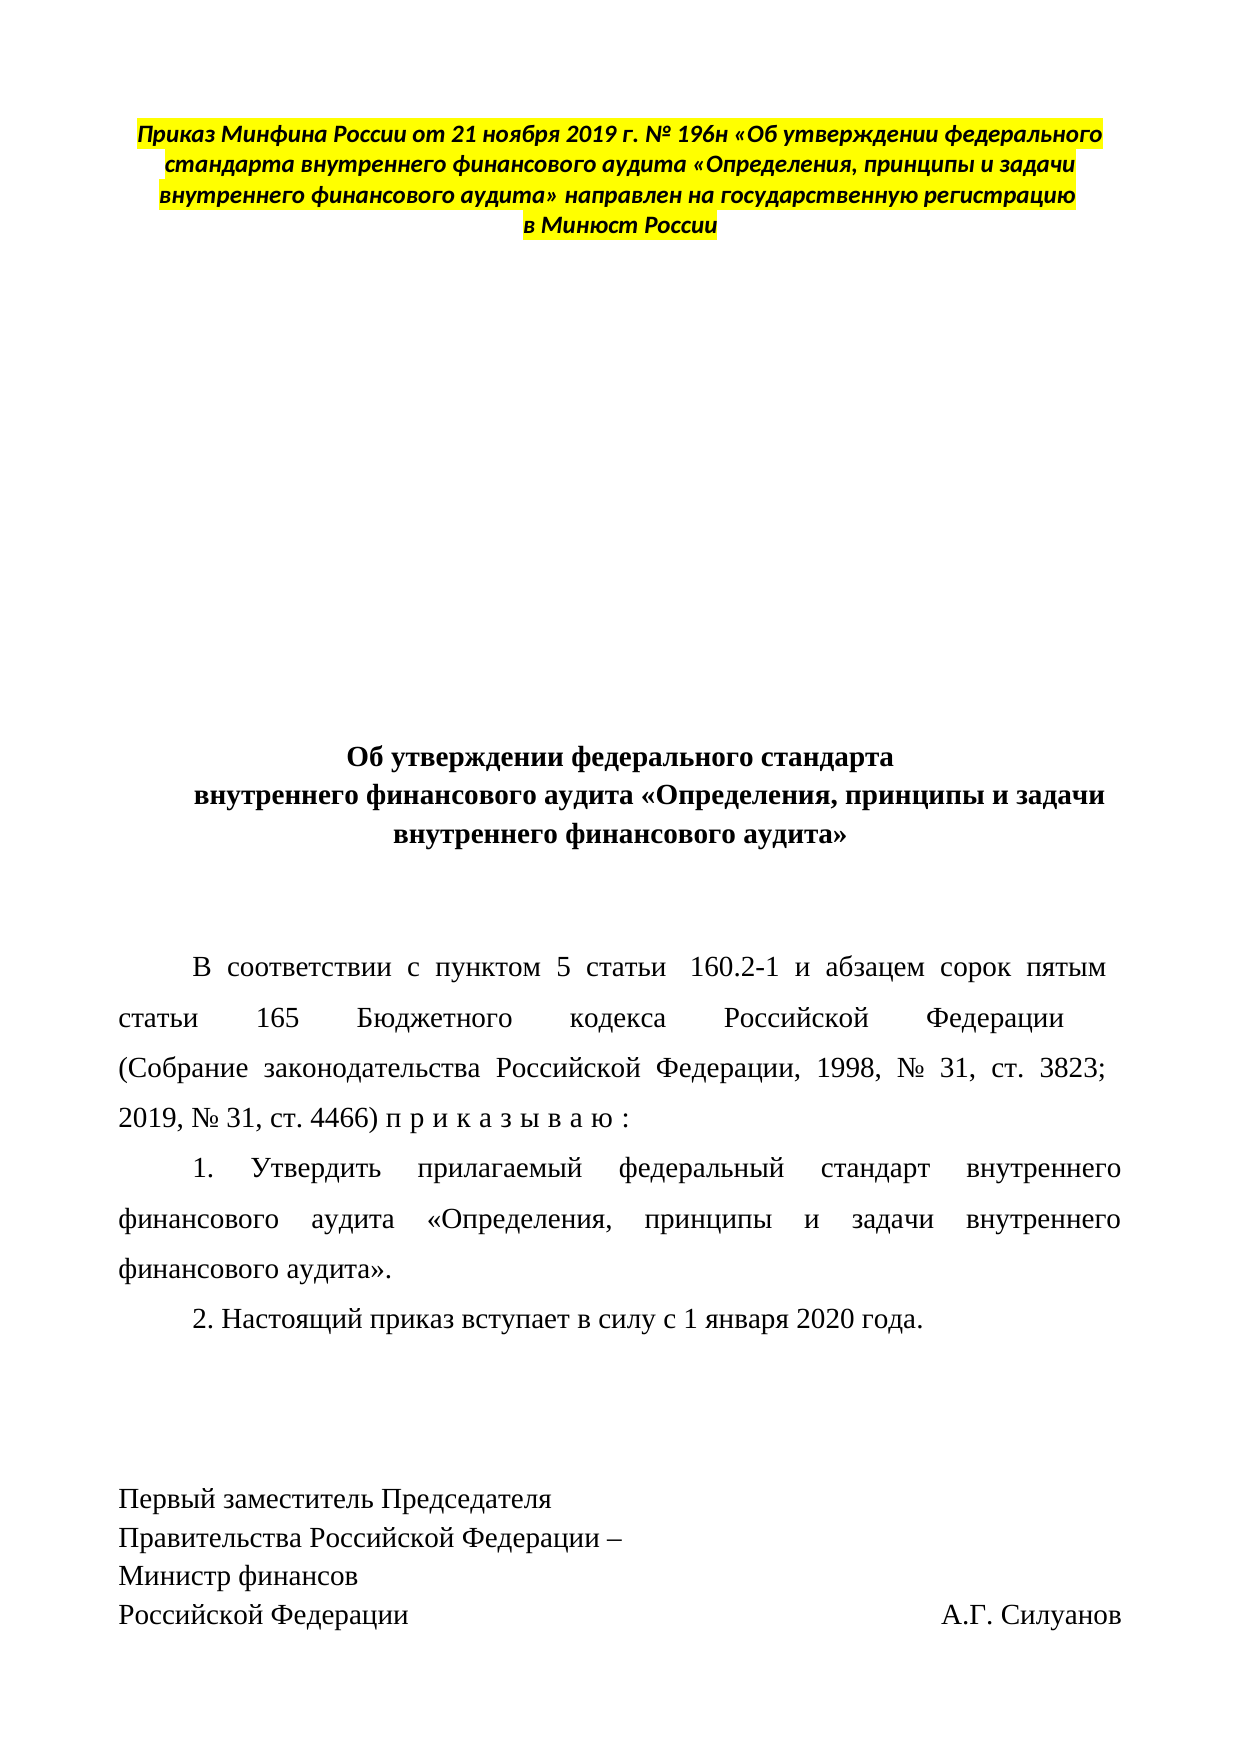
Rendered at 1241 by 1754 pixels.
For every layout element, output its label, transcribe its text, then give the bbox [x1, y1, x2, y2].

text Российской Федерации А.Г. Силуанов [118, 1597, 1122, 1630]
title Приказ Минфина России от 21 ноября 2019 г. № 196н «Об утверждении федерального стандарта внутреннего финансового аудита «Определения, принципы и задачи внутреннего финансового аудита» направлен на государственную регистрацию в Минюст России [717, 118, 1122, 240]
text Правительства Российской Федерации – [118, 1520, 1122, 1553]
title Об утверждении федерального стандарта [118, 739, 1122, 772]
title 1. Утвердить прилагаемый федеральный стандарт внутреннего финансового аудита «Определения, принципы и задачи внутреннего финансового аудита». [118, 1151, 1122, 1285]
title Приказ Минфина России от 21 ноября 2019 г. № 196н «Об утверждении федерального стандарта внутреннего финансового аудита «Определения, принципы и задачи внутреннего финансового аудита» направлен на государственную регистрацию в Минюст России [118, 118, 523, 240]
text Министр финансов [118, 1558, 1122, 1592]
text внутреннего финансового аудита «Определения, принципы и задачи внутреннего финансового аудита» [118, 777, 1122, 849]
text Первый заместитель Председателя [118, 1481, 1122, 1515]
title 2. Настоящий приказ вступает в силу с 1 января 2020 года. [118, 1302, 1122, 1335]
text В соответствии с пунктом 5 статьи 160.2-1 и абзацем сорок пятым статьи 165 Бюджетного кодекса Российской Федерации (Собрание законодательства Российской Федерации, 1998, № 31, ст. 3823; 2019, № 31, ст. 4466) приказываю: [118, 949, 1122, 1134]
